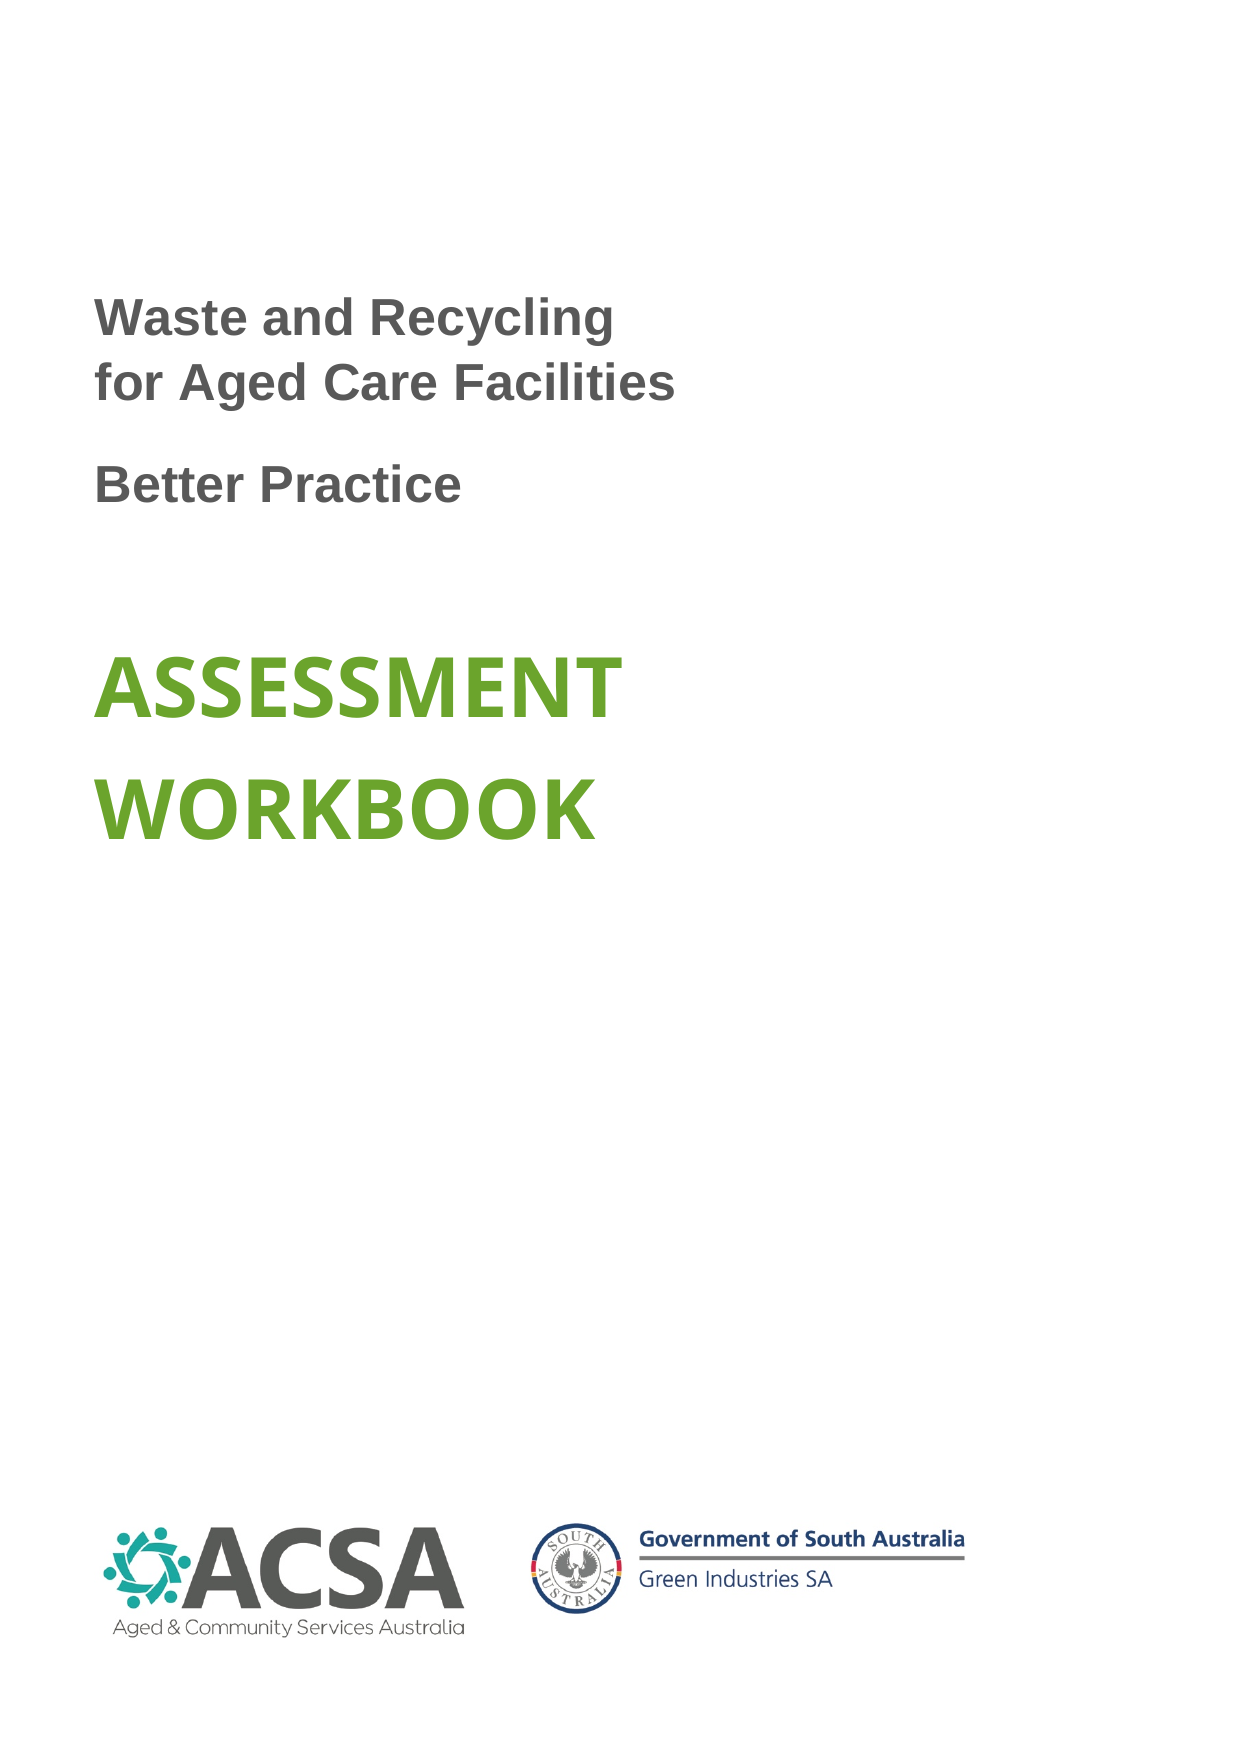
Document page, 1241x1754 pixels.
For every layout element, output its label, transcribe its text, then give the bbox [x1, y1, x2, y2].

text Better Practice [94, 453, 1119, 513]
picture [507, 1498, 994, 1642]
text Waste and Recycling for Aged Care Facilities [94, 286, 1119, 411]
picture [93, 1516, 475, 1642]
text ASSESSMENT WORKBOOK [94, 628, 1119, 864]
